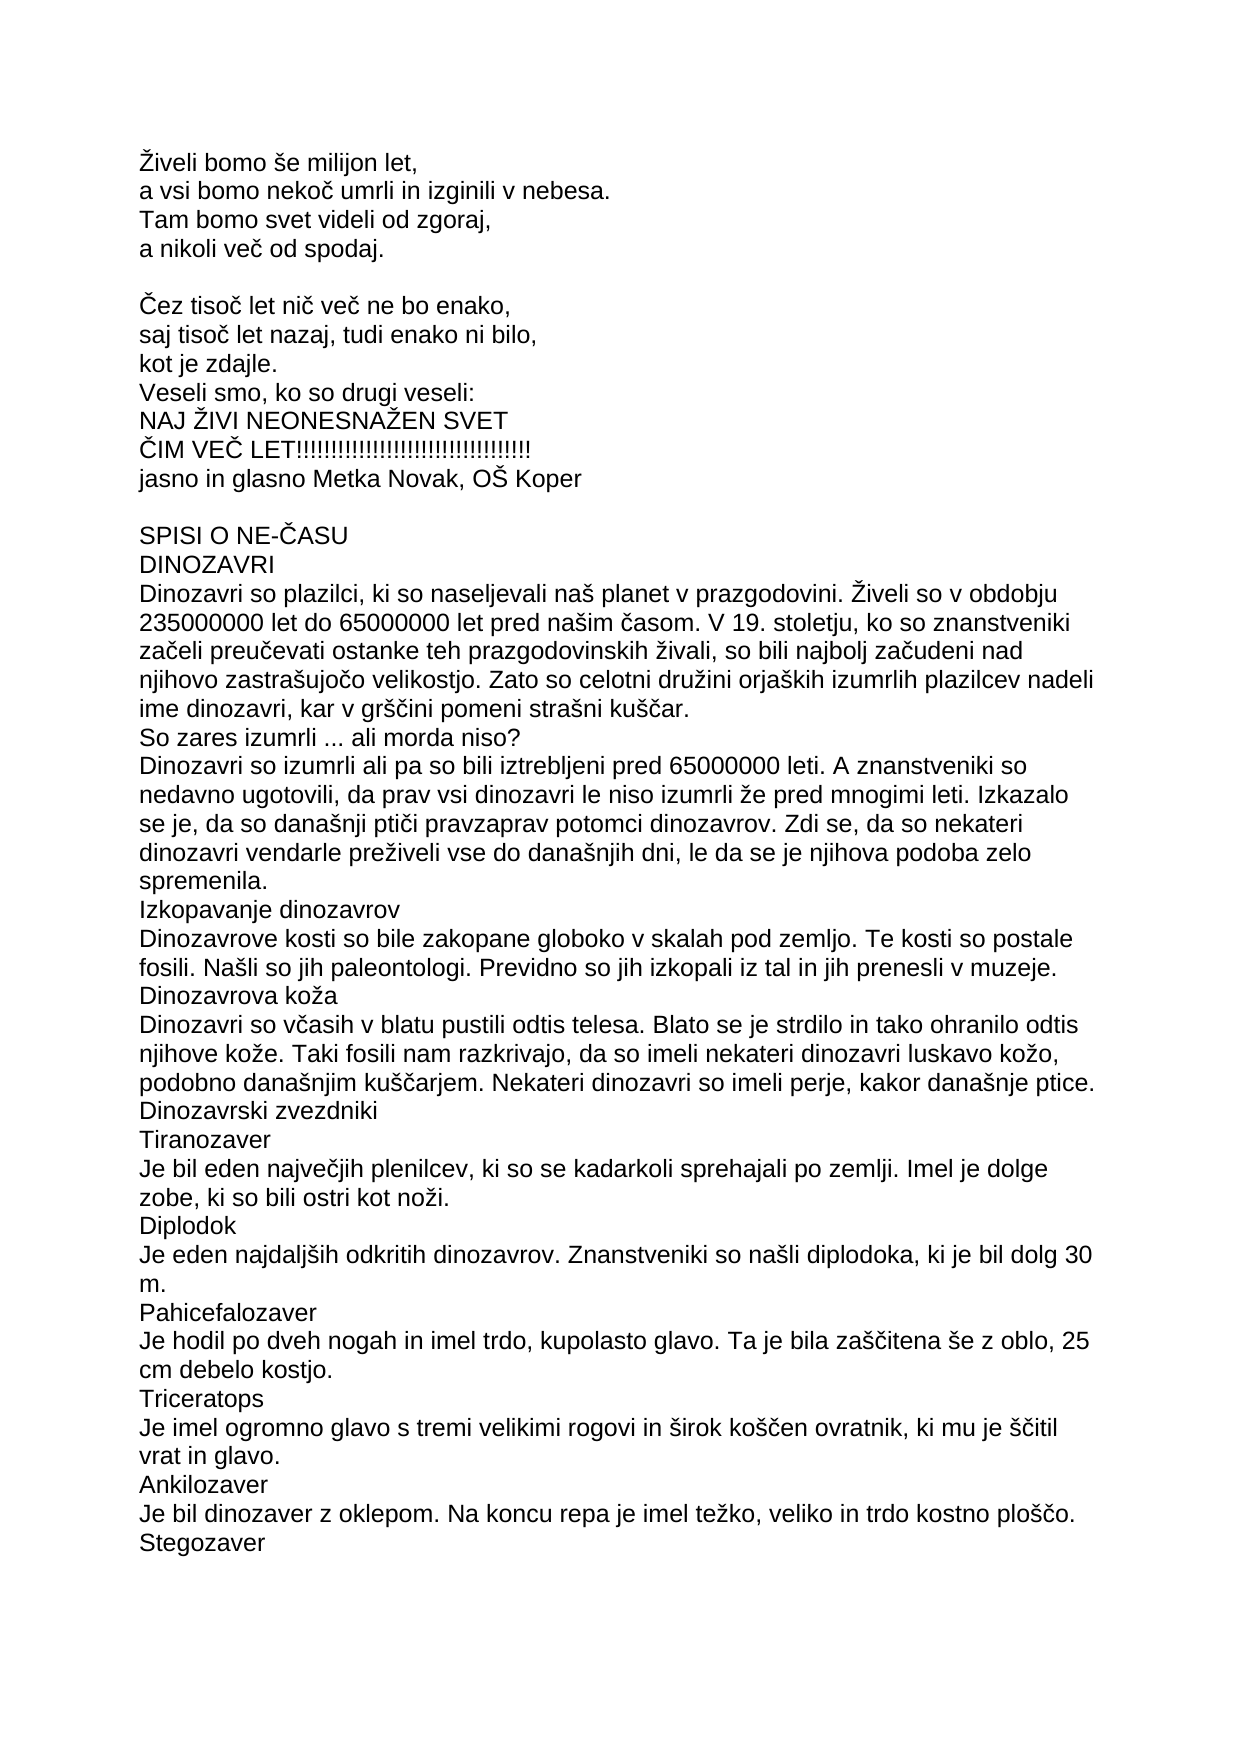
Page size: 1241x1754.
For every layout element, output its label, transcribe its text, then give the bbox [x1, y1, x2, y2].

text NAJ ŽIVI NEONESNAŽEN SVET [139, 406, 1101, 435]
text kot je zdajle. [139, 349, 1101, 378]
text Dinozavri so plazilci, ki so naseljevali naš planet v prazgodovini. Živeli so v obdobju 235000000 let do 65000000 let pred našim časom. V 19. stoletju, ko so znanstveniki začeli preučevati ostanke teh prazgodovinskih živali, so bili najbolj začudeni nad njihovo zastrašujočo velikostjo. Zato so celotni družini orjaških izumrlih plazilcev nadeli ime dinozavri, kar v grščini pomeni strašni kuščar. [139, 579, 1101, 723]
text Pahicefalozaver [139, 1298, 1101, 1326]
text Tiranozaver [139, 1125, 1101, 1154]
text Ankilozaver [139, 1470, 1101, 1499]
text Tam bomo svet videli od zgoraj, [139, 205, 1101, 234]
text Diplodok [139, 1211, 1101, 1240]
text jasno in glasno Metka Novak, OŠ Koper [139, 464, 1101, 493]
text a nikoli več od spodaj. [139, 234, 1101, 263]
text Je hodil po dveh nogah in imel trdo, kupolasto glavo. Ta je bila zaščitena še z oblo, 25 cm debelo kostjo. [139, 1326, 1101, 1384]
text ČIM VEČ LET!!!!!!!!!!!!!!!!!!!!!!!!!!!!!!!!!! [139, 435, 1101, 464]
text SPISI O NE-ČASU [139, 521, 1101, 550]
text Je bil dinozaver z oklepom. Na koncu repa je imel težko, veliko in trdo kostno ploščo. [139, 1499, 1101, 1528]
text Stegozaver [139, 1528, 1101, 1556]
text Dinozavri so včasih v blatu pustili odtis telesa. Blato se je strdilo in tako ohranilo odtis njihove kože. Taki fosili nam razkrivajo, da so imeli nekateri dinozavri luskavo kožo, podobno današnjim kuščarjem. Nekateri dinozavri so imeli perje, kakor današnje ptice. [139, 1010, 1101, 1096]
text Živeli bomo še milijon let, [139, 148, 1101, 176]
text Je eden najdaljših odkritih dinozavrov. Znanstveniki so našli diplodoka, ki je bil dolg 30 m. [139, 1240, 1101, 1298]
text Dinozavrova koža [139, 981, 1101, 1010]
text saj tisoč let nazaj, tudi enako ni bilo, [139, 320, 1101, 349]
text Je imel ogromno glavo s tremi velikimi rogovi in širok koščen ovratnik, ki mu je ščitil vrat in glavo. [139, 1413, 1101, 1470]
text Dinozavri so izumrli ali pa so bili iztrebljeni pred 65000000 leti. A znanstveniki so nedavno ugotovili, da prav vsi dinozavri le niso izumrli že pred mnogimi leti. Izkazalo se je, da so današnji ptiči pravzaprav potomci dinozavrov. Zdi se, da so nekateri dinozavri vendarle preživeli vse do današnjih dni, le da se je njihova podoba zelo spremenila. [139, 751, 1101, 895]
text DINOZAVRI [139, 550, 1101, 579]
text Triceratops [139, 1384, 1101, 1413]
text Dinozavrski zvezdniki [139, 1096, 1101, 1125]
text Dinozavrove kosti so bile zakopane globoko v skalah pod zemljo. Te kosti so postale fosili. Našli so jih paleontologi. Previdno so jih izkopali iz tal in jih prenesli v muzeje. [139, 924, 1101, 981]
text So zares izumrli ... ali morda niso? [139, 723, 1101, 751]
text Čez tisoč let nič več ne bo enako, [139, 291, 1101, 320]
text a vsi bomo nekoč umrli in izginili v nebesa. [139, 176, 1101, 205]
text Veseli smo, ko so drugi veseli: [139, 378, 1101, 406]
text Izkopavanje dinozavrov [139, 895, 1101, 924]
text Je bil eden največjih plenilcev, ki so se kadarkoli sprehajali po zemlji. Imel je dolge zobe, ki so bili ostri kot noži. [139, 1154, 1101, 1211]
